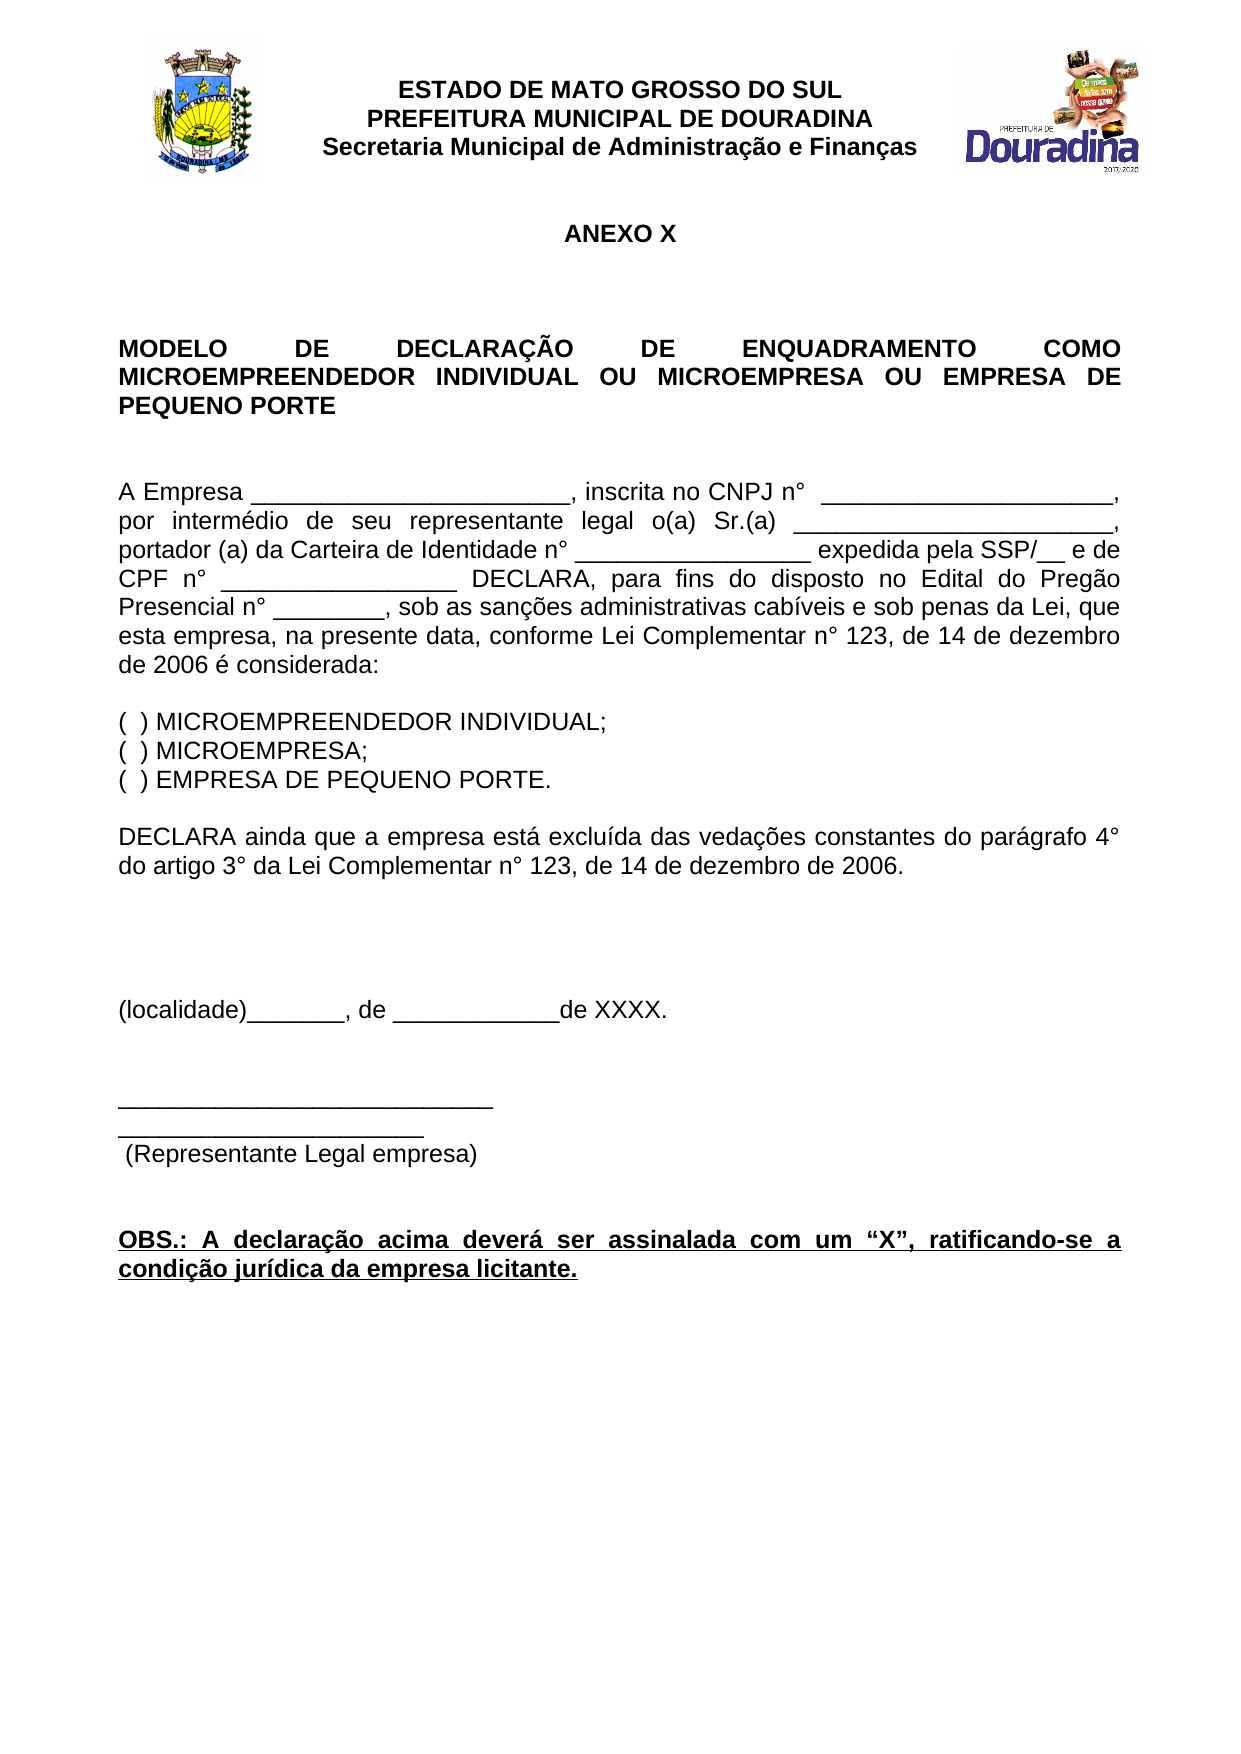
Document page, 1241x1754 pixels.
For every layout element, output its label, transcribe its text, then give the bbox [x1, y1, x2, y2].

text MODELO DE DECLARAÇÃO DE ENQUADRAMENTO COMO MICROEMPREENDEDOR INDIVIDUAL OU MICROEMPRESA OU EMPRESA DE PEQUENO PORTE [118, 333, 1122, 420]
text DECLARA ainda que a empresa está excluída das vedações constantes do parágrafo 4° do artigo 3° da Lei Complementar n° 123, de 14 de dezembro de 2006. [118, 822, 1122, 880]
text ANEXO X [118, 218, 1122, 247]
text (Representante Legal empresa) [118, 1138, 1122, 1167]
text A Empresa _______________________, inscrita no CNPJ n° _____________________, por intermédio de seu representante legal o(a) Sr.(a) _______________________, portador (a) da Carteira de Identidade n° _________________ expedida pela SSP/__ e de CPF n° _________________ DECLARA, para fins do disposto no Edital do Pregão Presencial n° ________, sob as sanções administrativas cabíveis e sob penas da Lei, que esta empresa, na presente data, conforme Lei Complementar n° 123, de 14 de dezembro de 2006 é considerada: [118, 477, 1122, 678]
text ( ) EMPRESA DE PEQUENO PORTE. [118, 765, 1122, 793]
text ( ) MICROEMPREENDEDOR INDIVIDUAL; [118, 707, 1122, 736]
picture [143, 35, 260, 185]
text (localidade)_______, de ____________de XXXX. [118, 995, 1122, 1023]
picture [955, 46, 1149, 177]
text OBS.: A declaração acima deverá ser assinalada com um “X”, ratificando-se a condição jurídica da empresa licitante. [118, 1251, 1122, 1282]
text OBS.: A declaração acima deverá ser assinalada com um “X”, ratificando-se a condição jurídica da empresa licitante. [118, 1225, 1122, 1250]
text ( ) MICROEMPRESA; [118, 736, 1122, 765]
text ___________________________ ______________________ [118, 1081, 1122, 1138]
